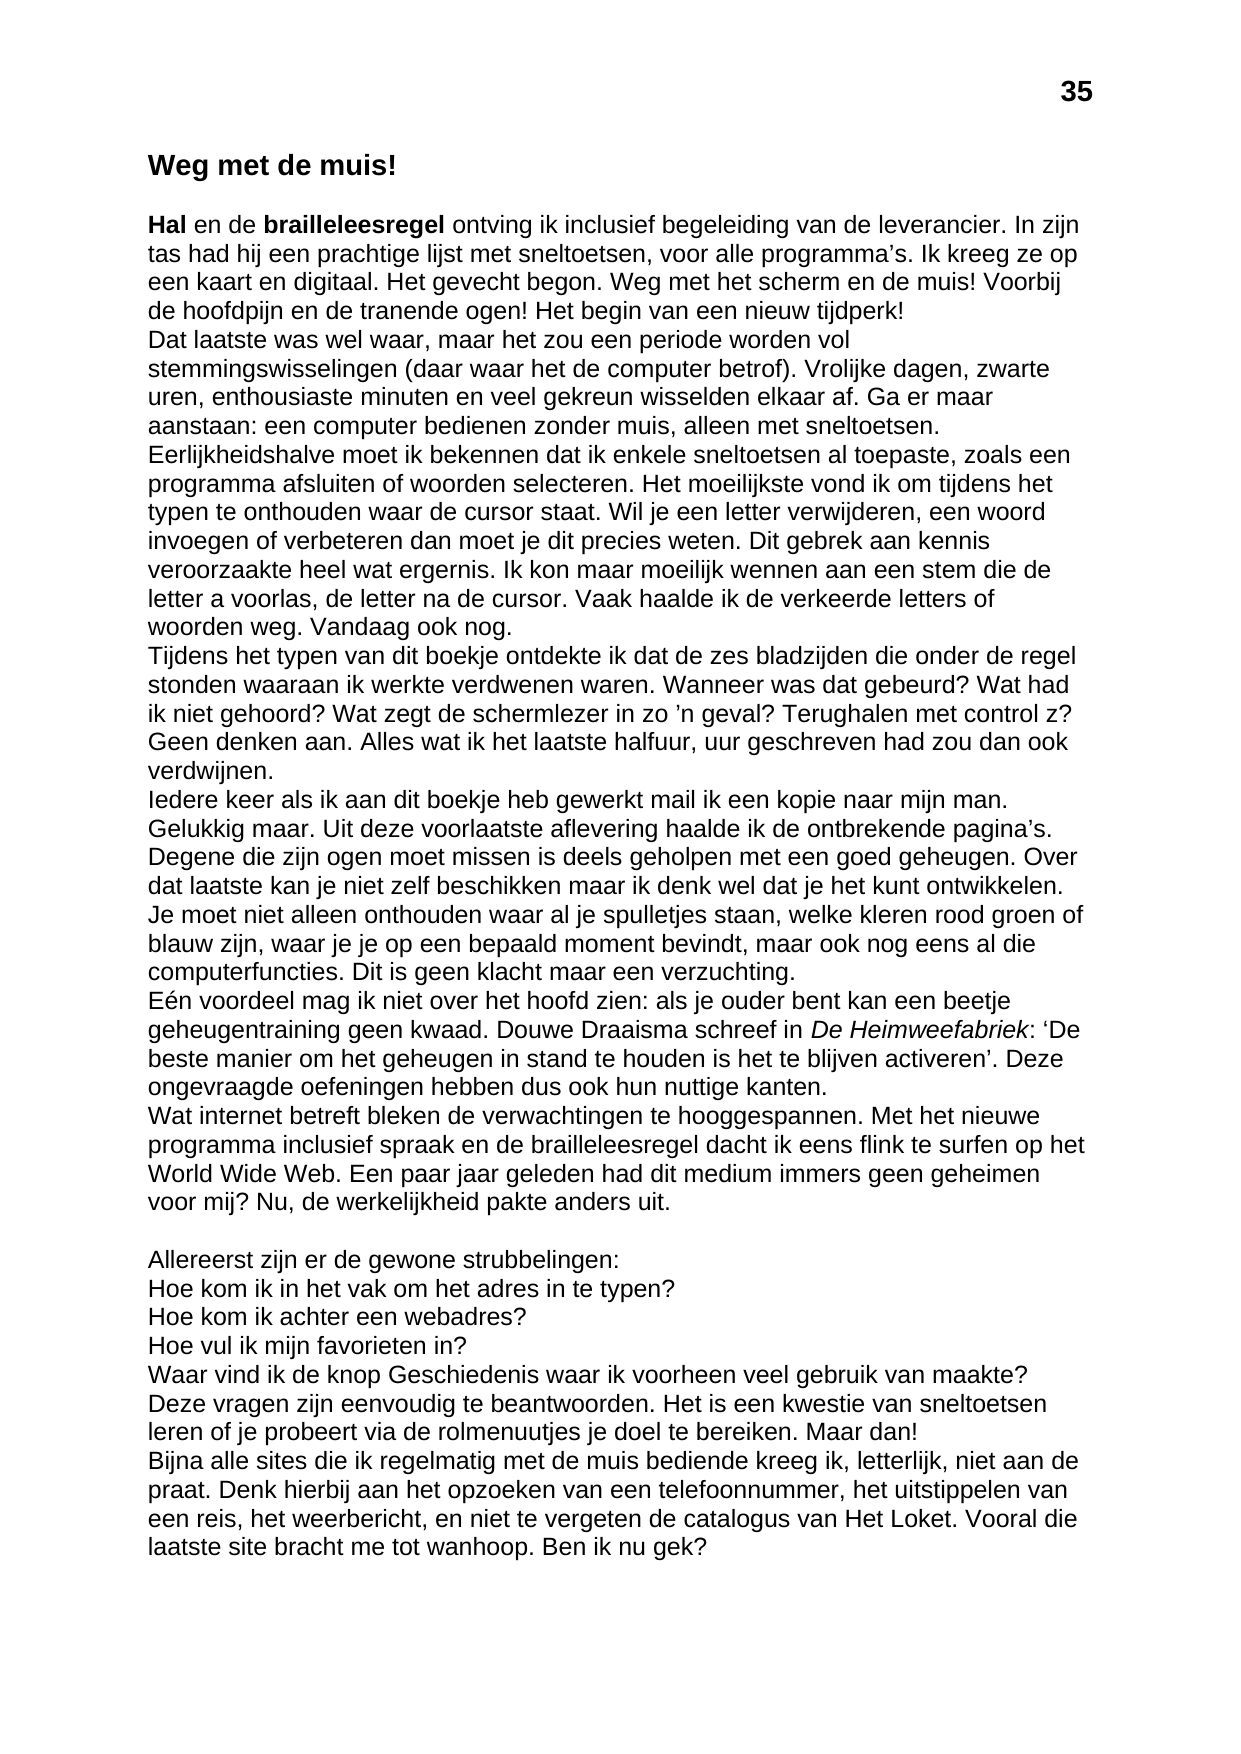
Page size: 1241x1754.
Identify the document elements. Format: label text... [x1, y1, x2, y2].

text Hoe kom ik achter een webadres? [148, 1302, 1093, 1331]
text Eén voordeel mag ik niet over het hoofd zien: als je ouder bent kan een beetje geheugentraining geen kwaad. Douwe Draaisma schreef in De Heimweefabriek: ‘De beste manier om het geheugen in stand te houden is het te blijven activeren’. Deze ongevraagde oefeningen hebben dus ook hun nuttige kanten. [148, 986, 1093, 1101]
text Wat internet betreft bleken de verwachtingen te hooggespannen. Met het nieuwe programma inclusief spraak en de brailleleesregel dacht ik eens flink te surfen op het World Wide Web. Een paar jaar geleden had dit medium immers geen geheimen voor mij? Nu, de werkelijkheid pakte anders uit. [148, 1101, 1093, 1216]
text Deze vragen zijn eenvoudig te beantwoorden. Het is een kwestie van sneltoetsen leren of je probeert via de rolmenuutjes je doel te bereiken. Maar dan! [148, 1389, 1093, 1446]
text Hal en de brailleleesregel ontving ik inclusief begeleiding van de leverancier. In zijn tas had hij een prachtige lijst met sneltoetsen, voor alle programma’s. Ik kreeg ze op een kaart en digitaal. Het gevecht begon. Weg met het scherm en de muis! Voorbij de hoofdpijn en de tranende ogen! Het begin van een nieuw tijdperk! [148, 210, 1093, 325]
text Bijna alle sites die ik regelmatig met de muis bediende kreeg ik, letterlijk, niet aan de praat. Denk hierbij aan het opzoeken van een telefoonnummer, het uitstippelen van een reis, het weerbericht, en niet te vergeten de catalogus van Het Loket. Vooral die laatste site bracht me tot wanhoop. Ben ik nu gek? [148, 1446, 1093, 1561]
text Degene die zijn ogen moet missen is deels geholpen met een goed geheugen. Over dat laatste kan je niet zelf beschikken maar ik denk wel dat je het kunt ontwikkelen. Je moet niet alleen onthouden waar al je spulletjes staan, welke kleren rood groen of blauw zijn, waar je je op een bepaald moment bevindt, maar ook nog eens al die computerfuncties. Dit is geen klacht maar een verzuchting. [148, 842, 1093, 986]
subtitle Weg met de muis! [148, 148, 1093, 181]
text Hoe vul ik mijn favorieten in? [148, 1331, 1093, 1360]
text Iedere keer als ik aan dit boekje heb gewerkt mail ik een kopie naar mijn man. Gelukkig maar. Uit deze voorlaatste aflevering haalde ik de ontbrekende pagina’s. [148, 785, 1093, 842]
text Eerlijkheidshalve moet ik bekennen dat ik enkele sneltoetsen al toepaste, zoals een programma afsluiten of woorden selecteren. Het moeilijkste vond ik om tijdens het typen te onthouden waar de cursor staat. Wil je een letter verwijderen, een woord invoegen of verbeteren dan moet je dit precies weten. Dit gebrek aan kennis veroorzaakte heel wat ergernis. Ik kon maar moeilijk wennen aan een stem die de letter a voorlas, de letter na de cursor. Vaak haalde ik de verkeerde letters of woorden weg. Vandaag ook nog. [148, 440, 1093, 641]
text Allereerst zijn er de gewone strubbelingen: [148, 1245, 1093, 1274]
text Hoe kom ik in het vak om het adres in te typen? [148, 1274, 1093, 1302]
text Dat laatste was wel waar, maar het zou een periode worden vol stemmingswisselingen (daar waar het de computer betrof). Vrolijke dagen, zwarte uren, enthousiaste minuten en veel gekreun wisselden elkaar af. Ga er maar aanstaan: een computer bedienen zonder muis, alleen met sneltoetsen. [148, 325, 1093, 440]
text Waar vind ik de knop Geschiedenis waar ik voorheen veel gebruik van maakte? [148, 1360, 1093, 1389]
text Tijdens het typen van dit boekje ontdekte ik dat de zes bladzijden die onder de regel stonden waaraan ik werkte verdwenen waren. Wanneer was dat gebeurd? Wat had ik niet gehoord? Wat zegt de schermlezer in zo ’n geval? Terughalen met control z? Geen denken aan. Alles wat ik het laatste halfuur, uur geschreven had zou dan ook verdwijnen. [148, 641, 1093, 785]
